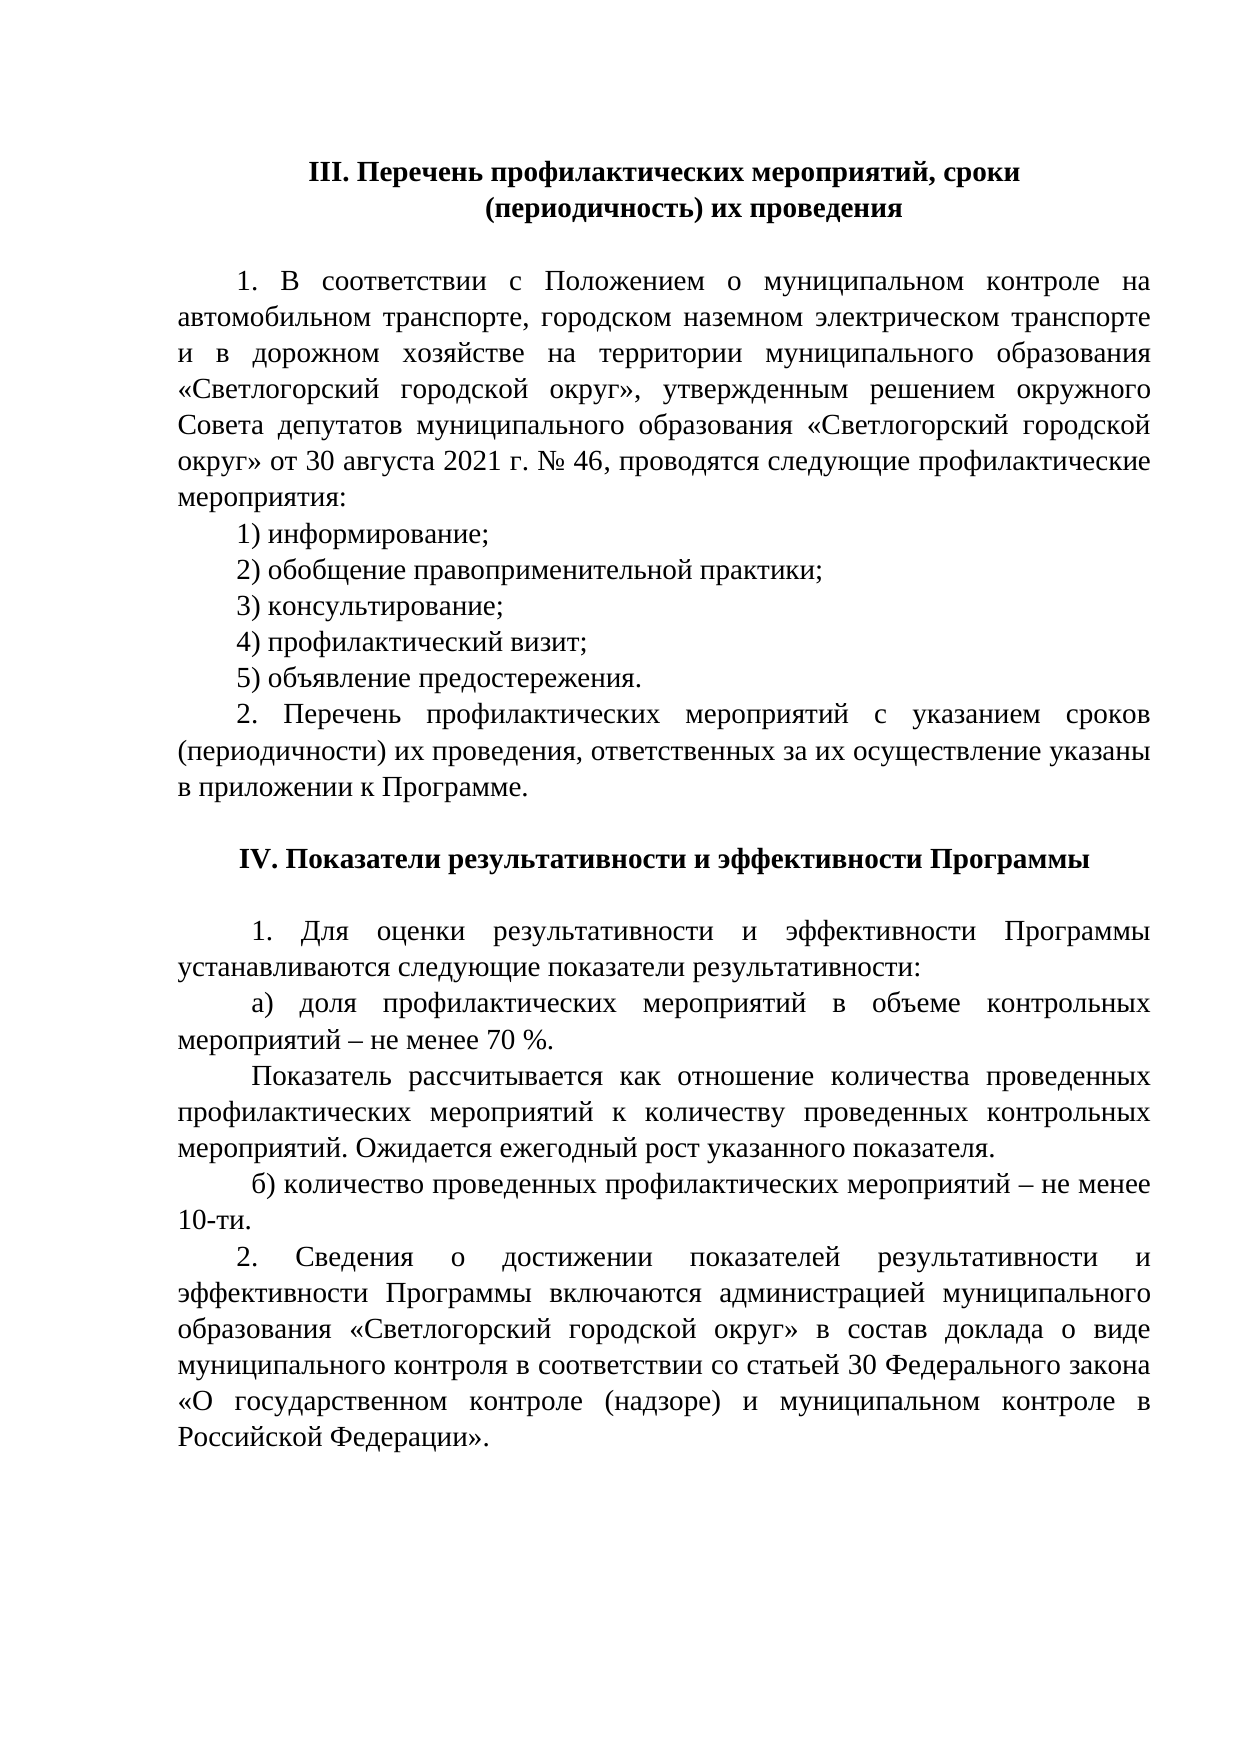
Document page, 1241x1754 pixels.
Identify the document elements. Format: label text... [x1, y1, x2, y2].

text 1) информирование; [177, 516, 1152, 549]
text 3) консультирование; [177, 588, 1152, 622]
text 2) обобщение правоприменительной практики; [177, 552, 1152, 585]
text 2. Сведения о достижении показателей результативности и эффективности Программы включаются администрацией муниципального образования «Светлогорский городской округ» в состав доклада о виде муниципального контроля в соответствии со статьей 30 Федерального закона «О государственном контроле (надзоре) и муниципальном контроле в Российской Федерации». [177, 1239, 1152, 1453]
text 1. В соответствии с Положением о муниципальном контроле на автомобильном транспорте, городском наземном электрическом транспорте и в дорожном хозяйстве на территории муниципального образования «Светлогорский городской округ», утвержденным решением окружного Совета депутатов муниципального образования «Светлогорский городской округ» от 30 августа 2021 г. № 46, проводятся следующие профилактические мероприятия: [177, 263, 1152, 513]
text а) доля профилактических мероприятий в объеме контрольных мероприятий – не менее 70 %. [177, 986, 1152, 1055]
text IV. Показатели результативности и эффективности Программы [177, 841, 1152, 874]
text б) количество проведенных профилактических мероприятий – не менее 10-ти. [177, 1166, 1152, 1236]
text 2. Перечень профилактических мероприятий с указанием сроков (периодичности) их проведения, ответственных за их осуществление указаны в приложении к Программе. [177, 696, 1152, 802]
text 5) объявление предостережения. [177, 660, 1152, 694]
text Показатель рассчитывается как отношение количества проведенных профилактических мероприятий к количеству проведенных контрольных мероприятий. Ожидается ежегодный рост указанного показателя. [177, 1058, 1152, 1164]
text III. Перечень профилактических мероприятий, сроки [177, 154, 1152, 188]
text 4) профилактический визит; [177, 624, 1152, 658]
text 1. Для оценки результативности и эффективности Программы устанавливаются следующие показатели результативности: [177, 913, 1152, 983]
text (периодичность) их проведения [177, 190, 1152, 224]
